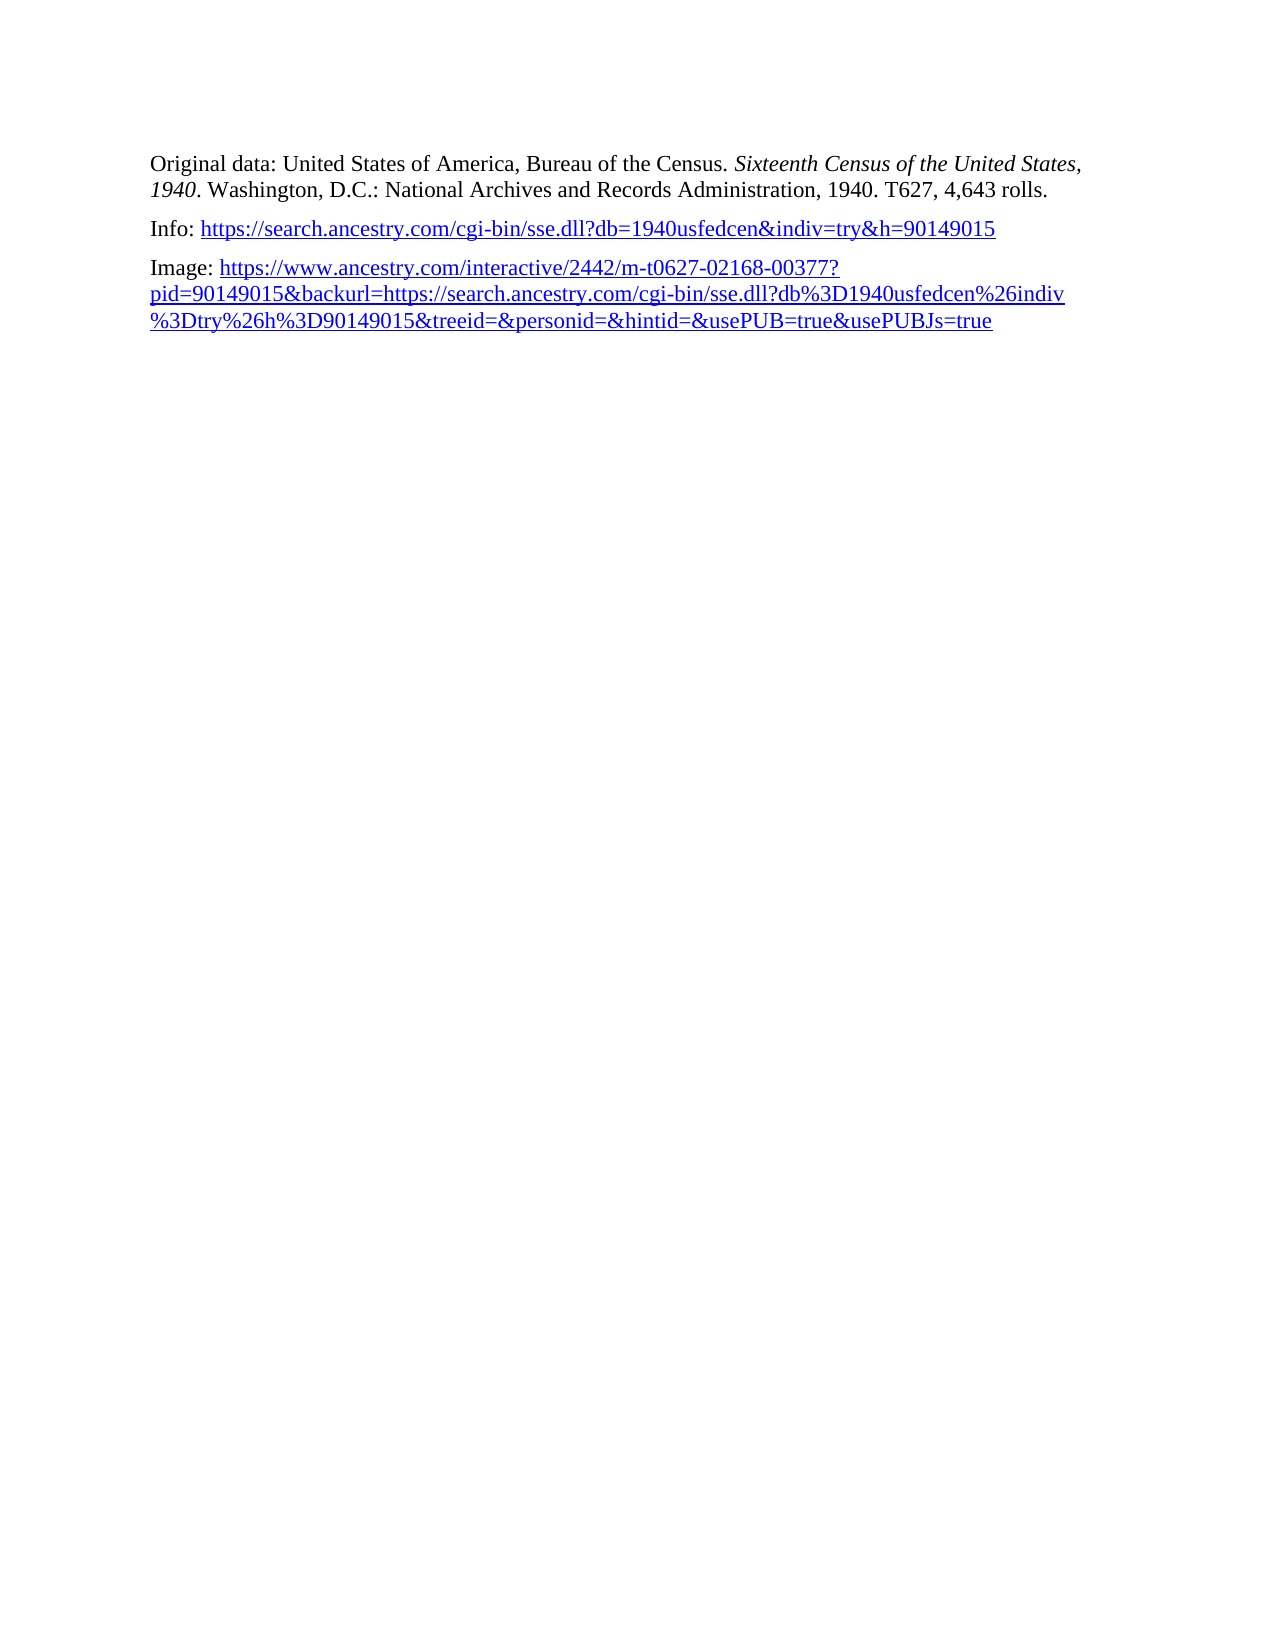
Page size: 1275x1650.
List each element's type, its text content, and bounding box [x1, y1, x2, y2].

text Original data: United States of America, Bureau of the Census. Sixteenth Census of the United States, 1940. Washington, D.C.: National Archives and Records Administration, 1940. T627, 4,643 rolls. [150, 150, 1125, 203]
text Info: https://search.ancestry.com/cgi-bin/sse.dll?db=1940usfedcen&indiv=try&h=90149015 [150, 215, 1125, 242]
text Image: https://www.ancestry.com/interactive/2442/m-t0627-02168-00377?pid=90149015&backurl=https://search.ancestry.com/cgi-bin/sse.dll?db%3D1940usfedcen%26indiv%3Dtry%26h%3D90149015&treeid=&personid=&hintid=&usePUB=true&usePUBJs=true [150, 254, 1125, 333]
